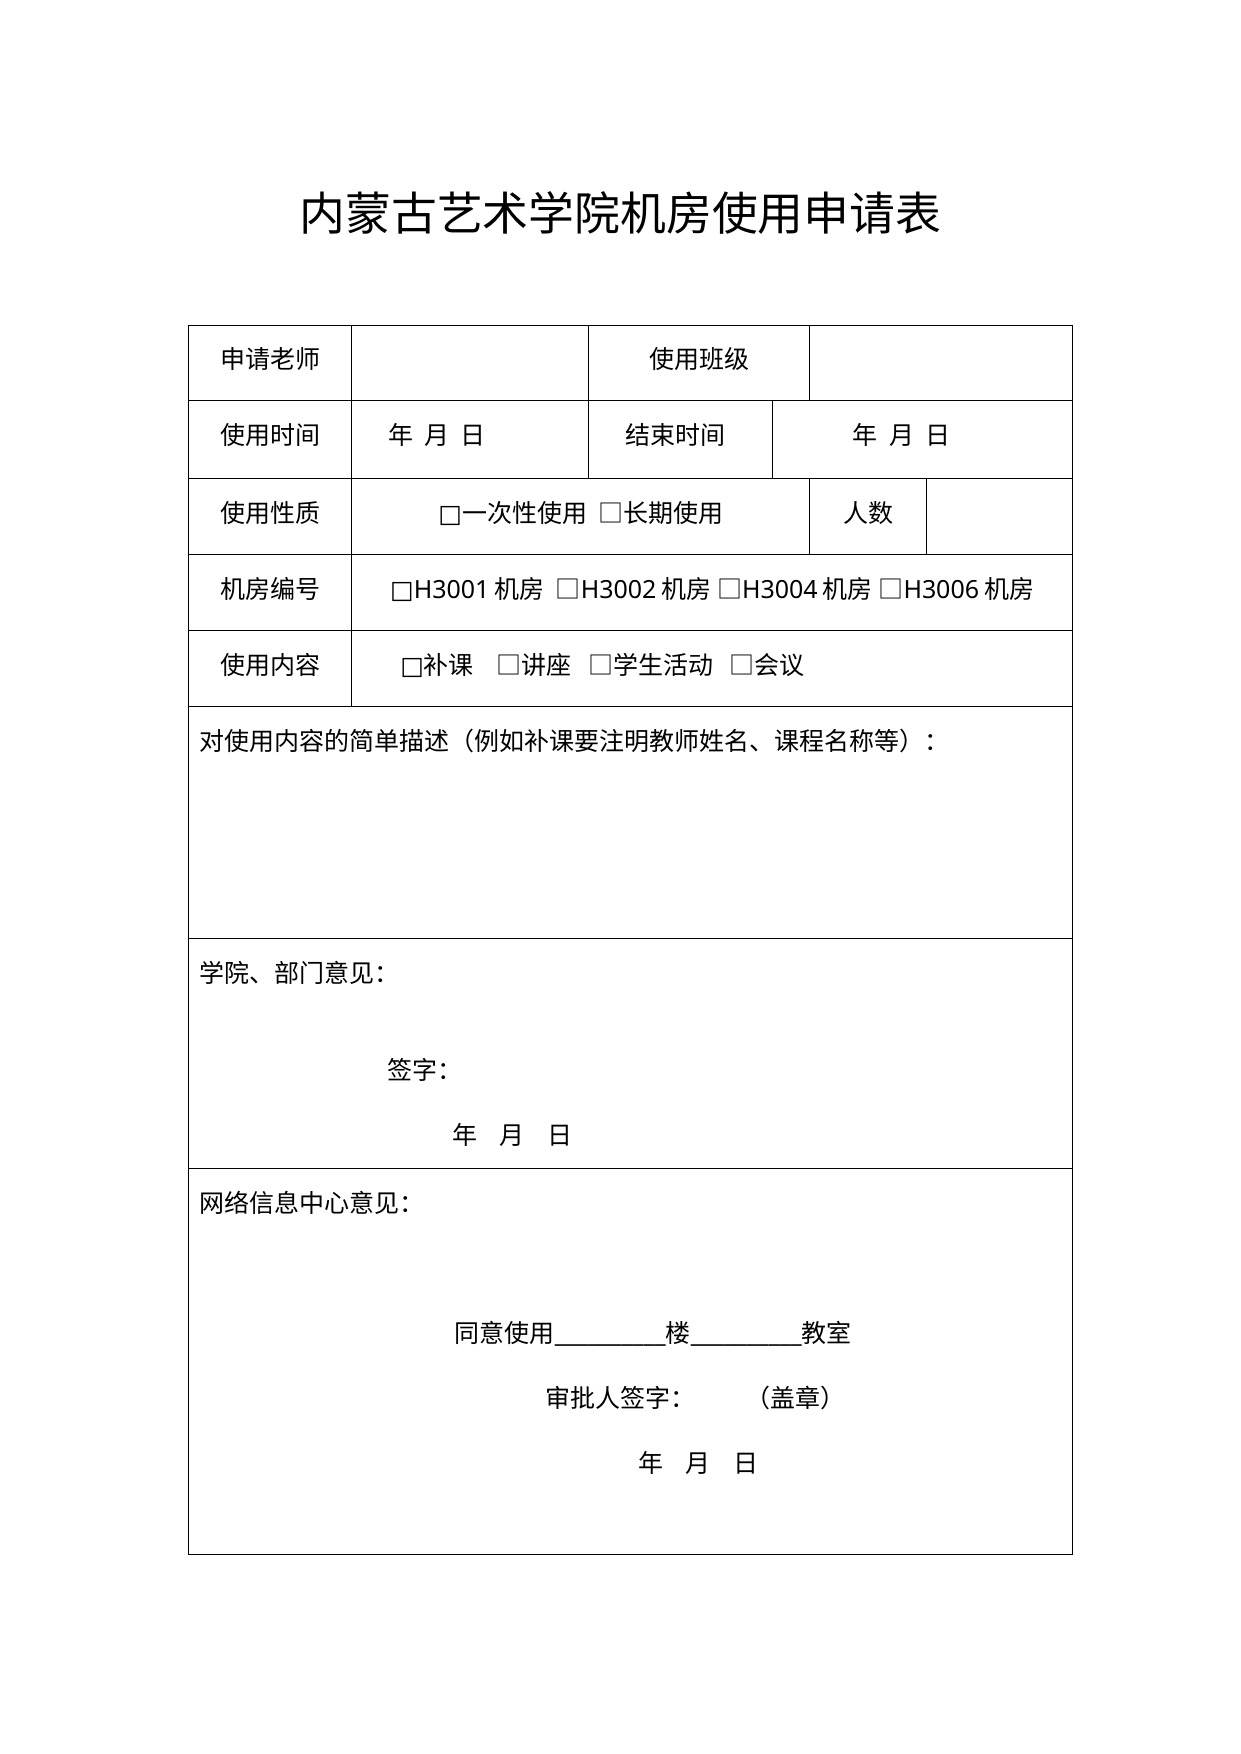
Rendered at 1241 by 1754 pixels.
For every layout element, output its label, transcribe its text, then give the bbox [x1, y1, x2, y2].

table_cell 年 月 日 [773, 401, 1072, 478]
table_cell 机房编号 [189, 555, 351, 630]
table_cell 使用性质 [189, 479, 351, 554]
table_cell □一次性使用 □长期使用 [352, 479, 809, 554]
table_cell 使用内容 [189, 631, 351, 706]
table_cell 网络信息中心意见： 同意使用__________楼__________教室 审批人签字： （盖章） 年 月 日 [189, 1169, 1072, 1554]
table_cell □补课 □讲座 □学生活动 □会议 [352, 631, 1072, 706]
table_cell □H3001机房 □H3002机房 □H3004机房 □H3006机房 [352, 555, 1072, 630]
table_header [810, 326, 1072, 400]
table_cell 使用时间 [189, 401, 351, 478]
table_cell 年 月 日 [352, 401, 588, 478]
table_cell [927, 479, 1072, 554]
table_cell 结束时间 [589, 401, 772, 478]
table_cell 对使用内容的简单描述（例如补课要注明教师姓名、课程名称等）： [189, 707, 1072, 938]
text 内蒙古艺术学院机房使用申请表 [187, 162, 1053, 259]
table_header 使用班级 [589, 326, 809, 400]
table_cell 学院、部门意见： 签字： 年 月 日 [189, 939, 1072, 1168]
table_cell 人数 [810, 479, 926, 554]
table_header [352, 326, 588, 400]
table_header 申请老师 [189, 326, 351, 400]
